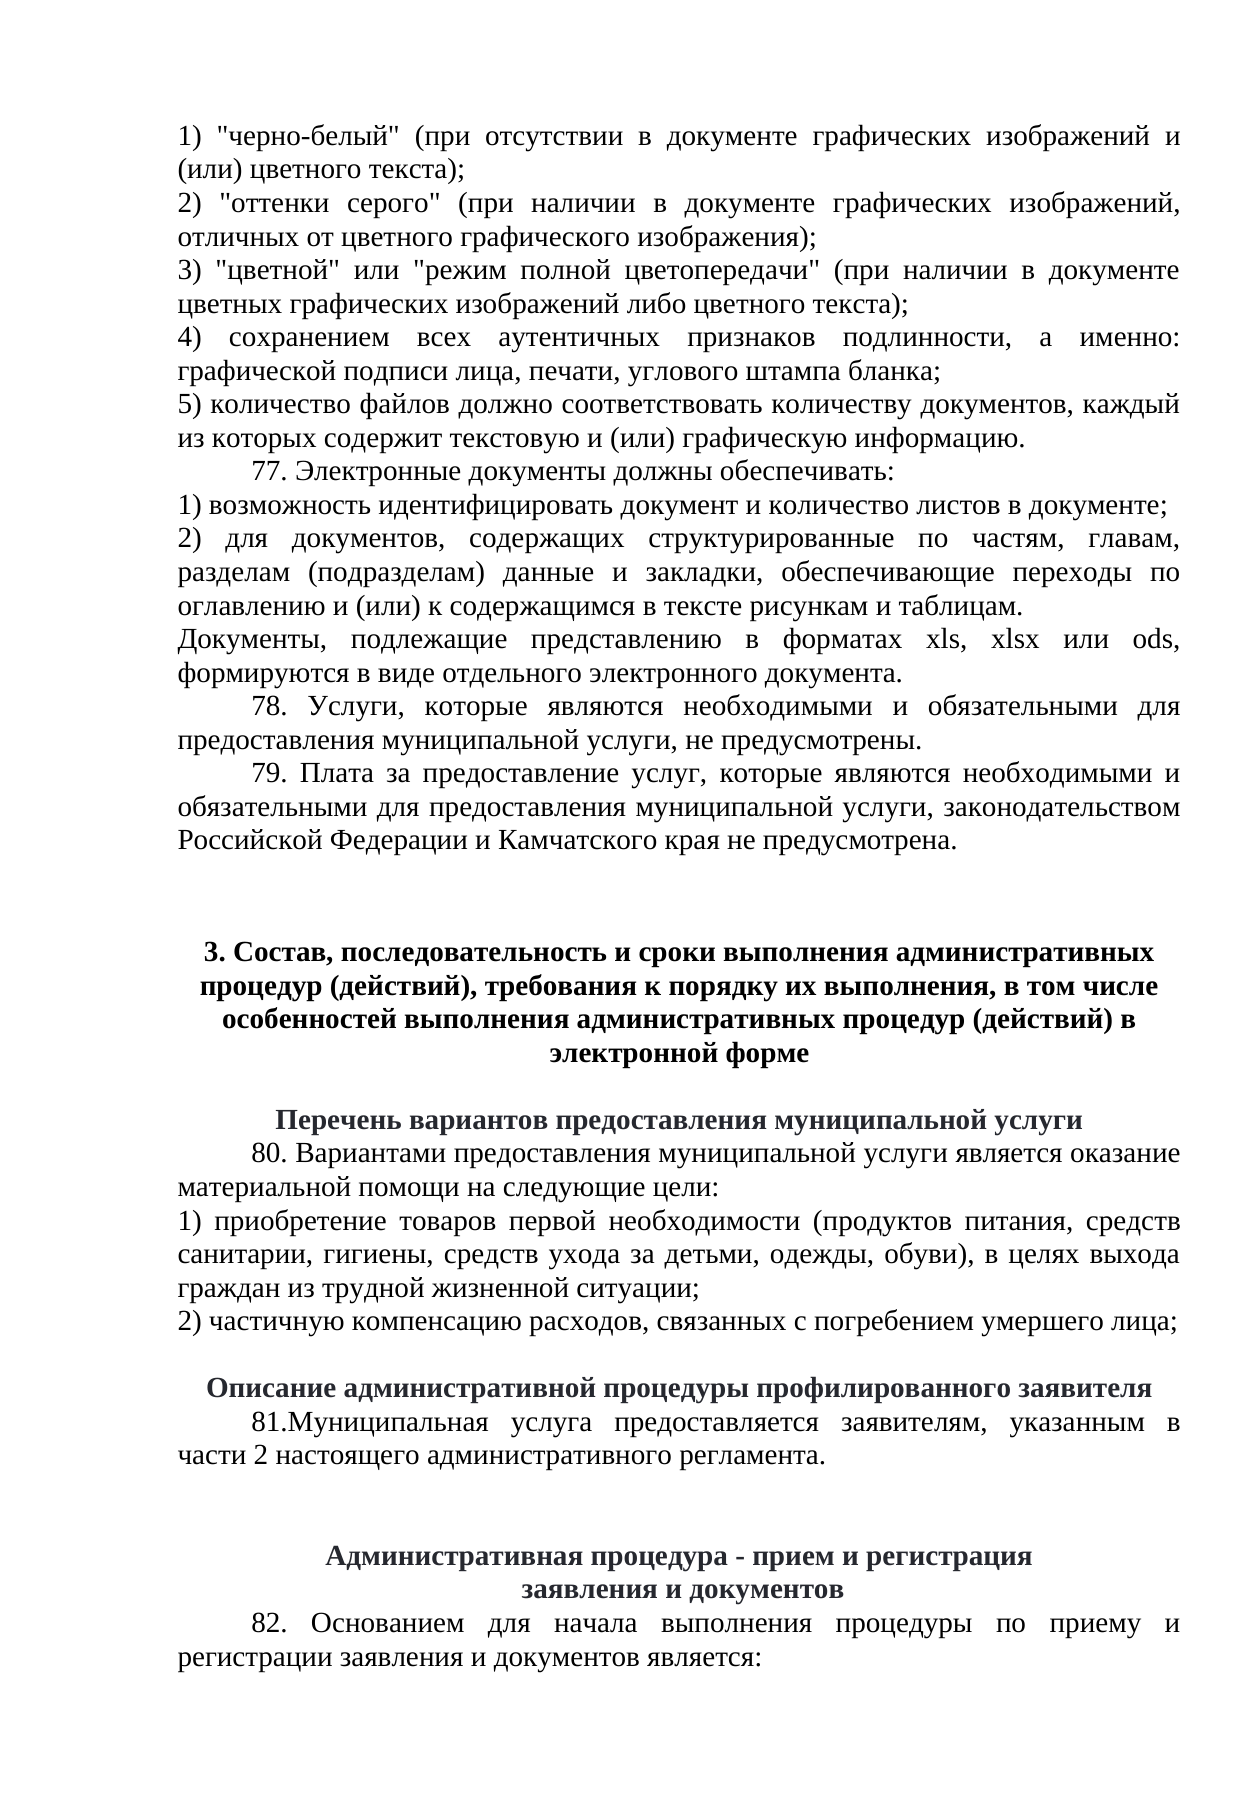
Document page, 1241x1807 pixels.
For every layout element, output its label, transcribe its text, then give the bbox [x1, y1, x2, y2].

text 2) "оттенки серого" (при наличии в документе графических изображений, отличных от цветного графического изображения); [177, 185, 1181, 252]
text 79. Плата за предоставление услуг, которые являются необходимыми и обязательными для предоставления муниципальной услуги, законодательством Российской Федерации и Камчатского края не предусмотрена. [177, 755, 1181, 856]
text 4) сохранением всех аутентичных признаков подлинности, а именно: графической подписи лица, печати, углового штампа бланка; [177, 319, 1181, 386]
text 82. Основанием для начала выполнения процедуры по приему и регистрации заявления и документов является: [177, 1605, 1181, 1672]
text 81.Муниципальная услуга предоставляется заявителям, указанным в части 2 настоящего административного регламента. [177, 1404, 1181, 1471]
text 78. Услуги, которые являются необходимыми и обязательными для предоставления муниципальной услуги, не предусмотрены. [177, 688, 1181, 755]
text Описание административной процедуры профилированного заявителя [177, 1370, 1181, 1404]
text 1) возможность идентифицировать документ и количество листов в документе; [177, 487, 1181, 521]
subtitle 3. Состав, последовательность и сроки выполнения административных процедур (действий), требования к порядку их выполнения, в том числе особенностей выполнения административных процедур (действий) в электронной форме [177, 934, 1181, 1068]
text 80. Вариантами предоставления муниципальной услуги является оказание материальной помощи на следующие цели: [177, 1136, 1181, 1203]
text Административная процедура - прием и регистрация [177, 1538, 1181, 1572]
text 2) частичную компенсацию расходов, связанных с погребением умершего лица; [177, 1303, 1181, 1337]
text 77. Электронные документы должны обеспечивать: [177, 453, 1181, 487]
text Документы, подлежащие представлению в форматах xls, xlsx или ods, формируются в виде отдельного электронного документа. [177, 621, 1181, 688]
text 2) для документов, содержащих структурированные по частям, главам, разделам (подразделам) данные и закладки, обеспечивающие переходы по оглавлению и (или) к содержащимся в тексте рисункам и таблицам. [177, 521, 1181, 621]
text 5) количество файлов должно соответствовать количеству документов, каждый из которых содержит текстовую и (или) графическую информацию. [177, 386, 1181, 453]
text 3) "цветной" или "режим полной цветопередачи" (при наличии в документе цветных графических изображений либо цветного текста); [177, 252, 1181, 319]
text 1) "черно-белый" (при отсутствии в документе графических изображений и (или) цветного текста); [177, 118, 1181, 185]
text 1) приобретение товаров первой необходимости (продуктов питания, средств санитарии, гигиены, средств ухода за детьми, одежды, обуви), в целях выхода граждан из трудной жизненной ситуации; [177, 1203, 1181, 1303]
text Перечень вариантов предоставления муниципальной услуги [177, 1102, 1181, 1136]
text заявления и документов [177, 1572, 1181, 1605]
